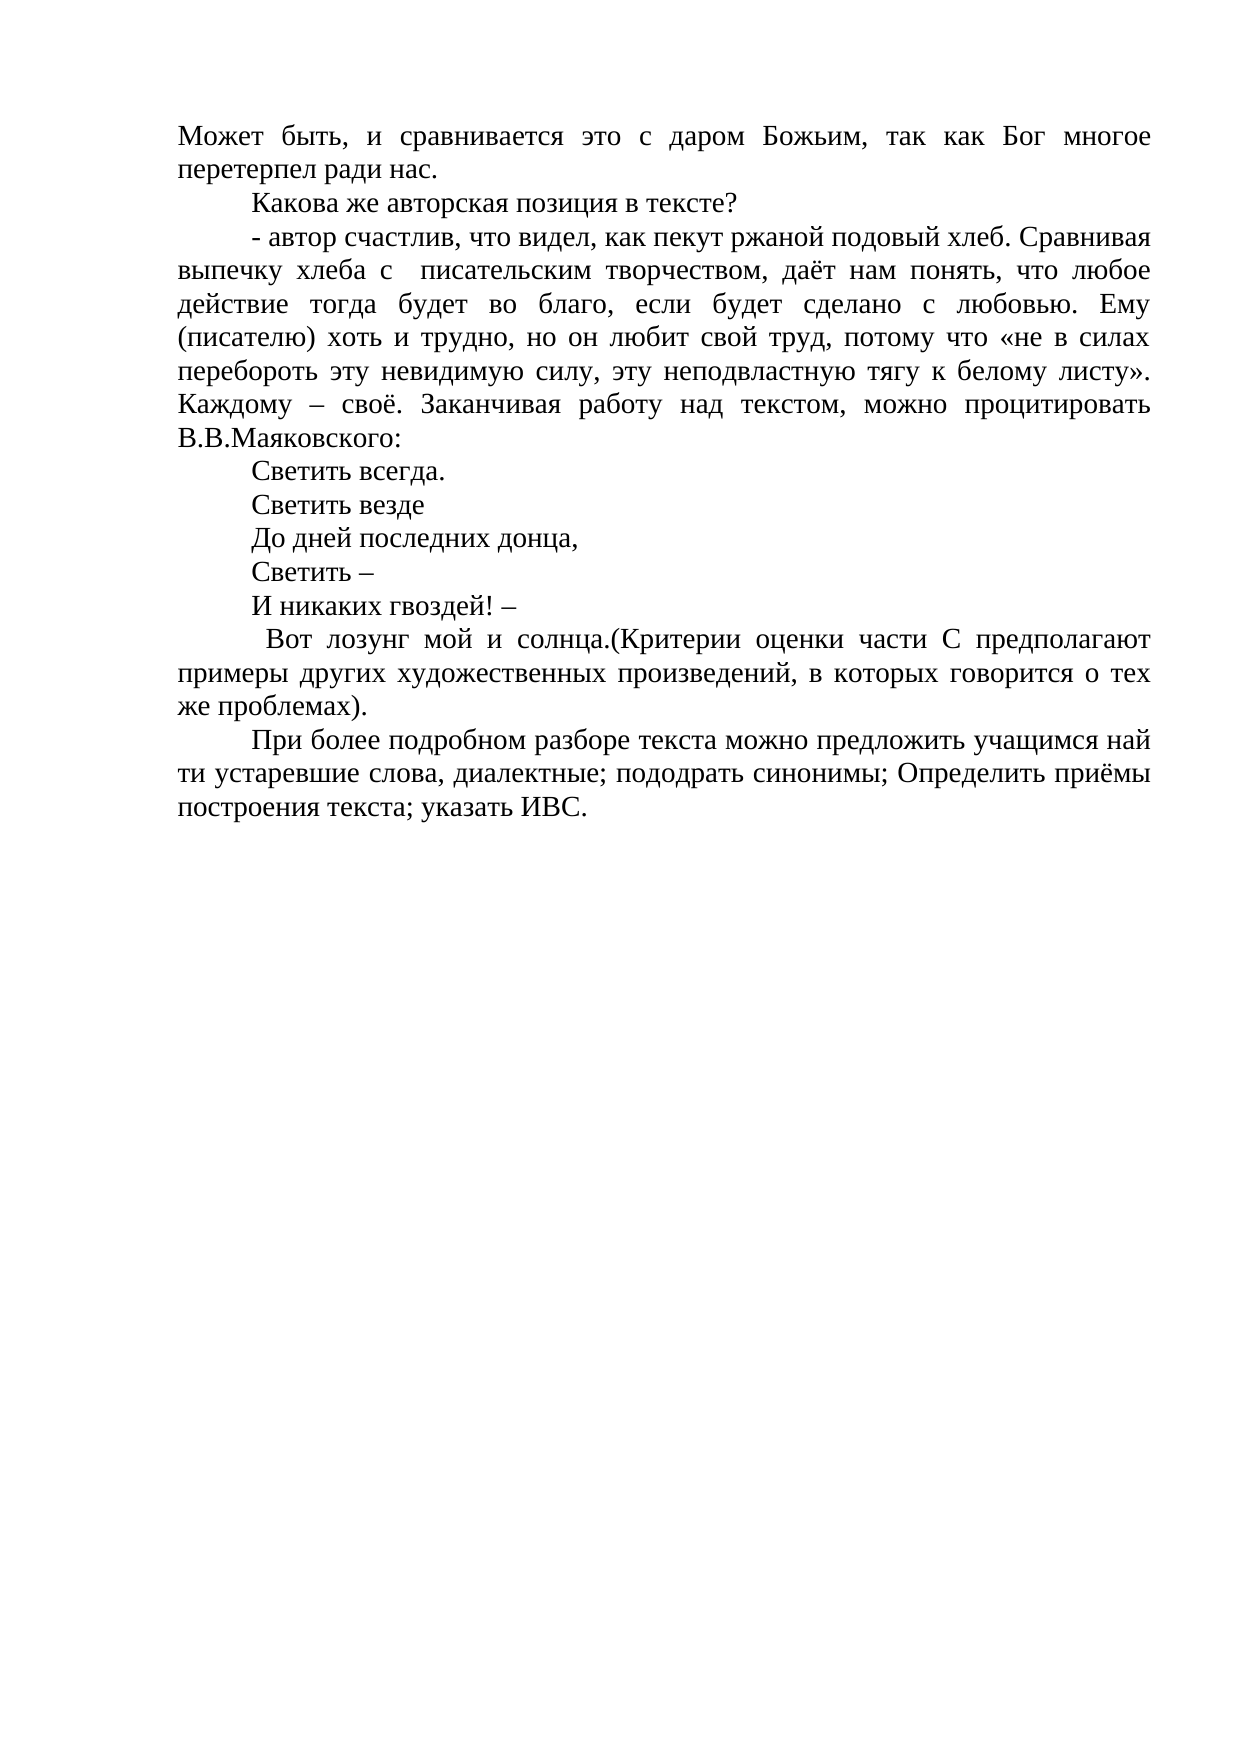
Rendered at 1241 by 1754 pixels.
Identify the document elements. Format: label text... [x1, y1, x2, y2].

text - автор счастлив, что видел, как пекут ржаной подовый хлеб. Сравнивая выпечку хлеба с писательским творчеством, даёт нам понять, что любое действие тогда будет во благо, если будет сделано с любовью. Ему (писателю) хоть и трудно, но он любит свой труд, потому что «не в силах перебороть эту невидимую силу, эту неподвластную тягу к белому листу». Каждому – своё. Заканчивая работу над текстом, можно процитировать В.В.Маяковского: [177, 219, 1152, 453]
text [177, 118, 1152, 185]
text Вот лозунг мой и солнца.(Критерии оценки части С предполагают примеры других художественных произведений, в которых говорится о тех же проблемах). [177, 621, 1152, 722]
text И никаких гвоздей! – [177, 588, 1152, 621]
text Светить всегда. [177, 453, 1152, 487]
text Светить везде [177, 487, 1152, 521]
text Светить – [177, 554, 1152, 588]
text При более подробном разборе текста можно предложить учащимся най ти устаревшие слова, диалектные; пододрать синонимы; Определить приёмы построения текста; указать ИВС. [177, 722, 1152, 822]
text До дней последних донца, [177, 521, 1152, 554]
text Какова же авторская позиция в тексте? [177, 185, 1152, 219]
